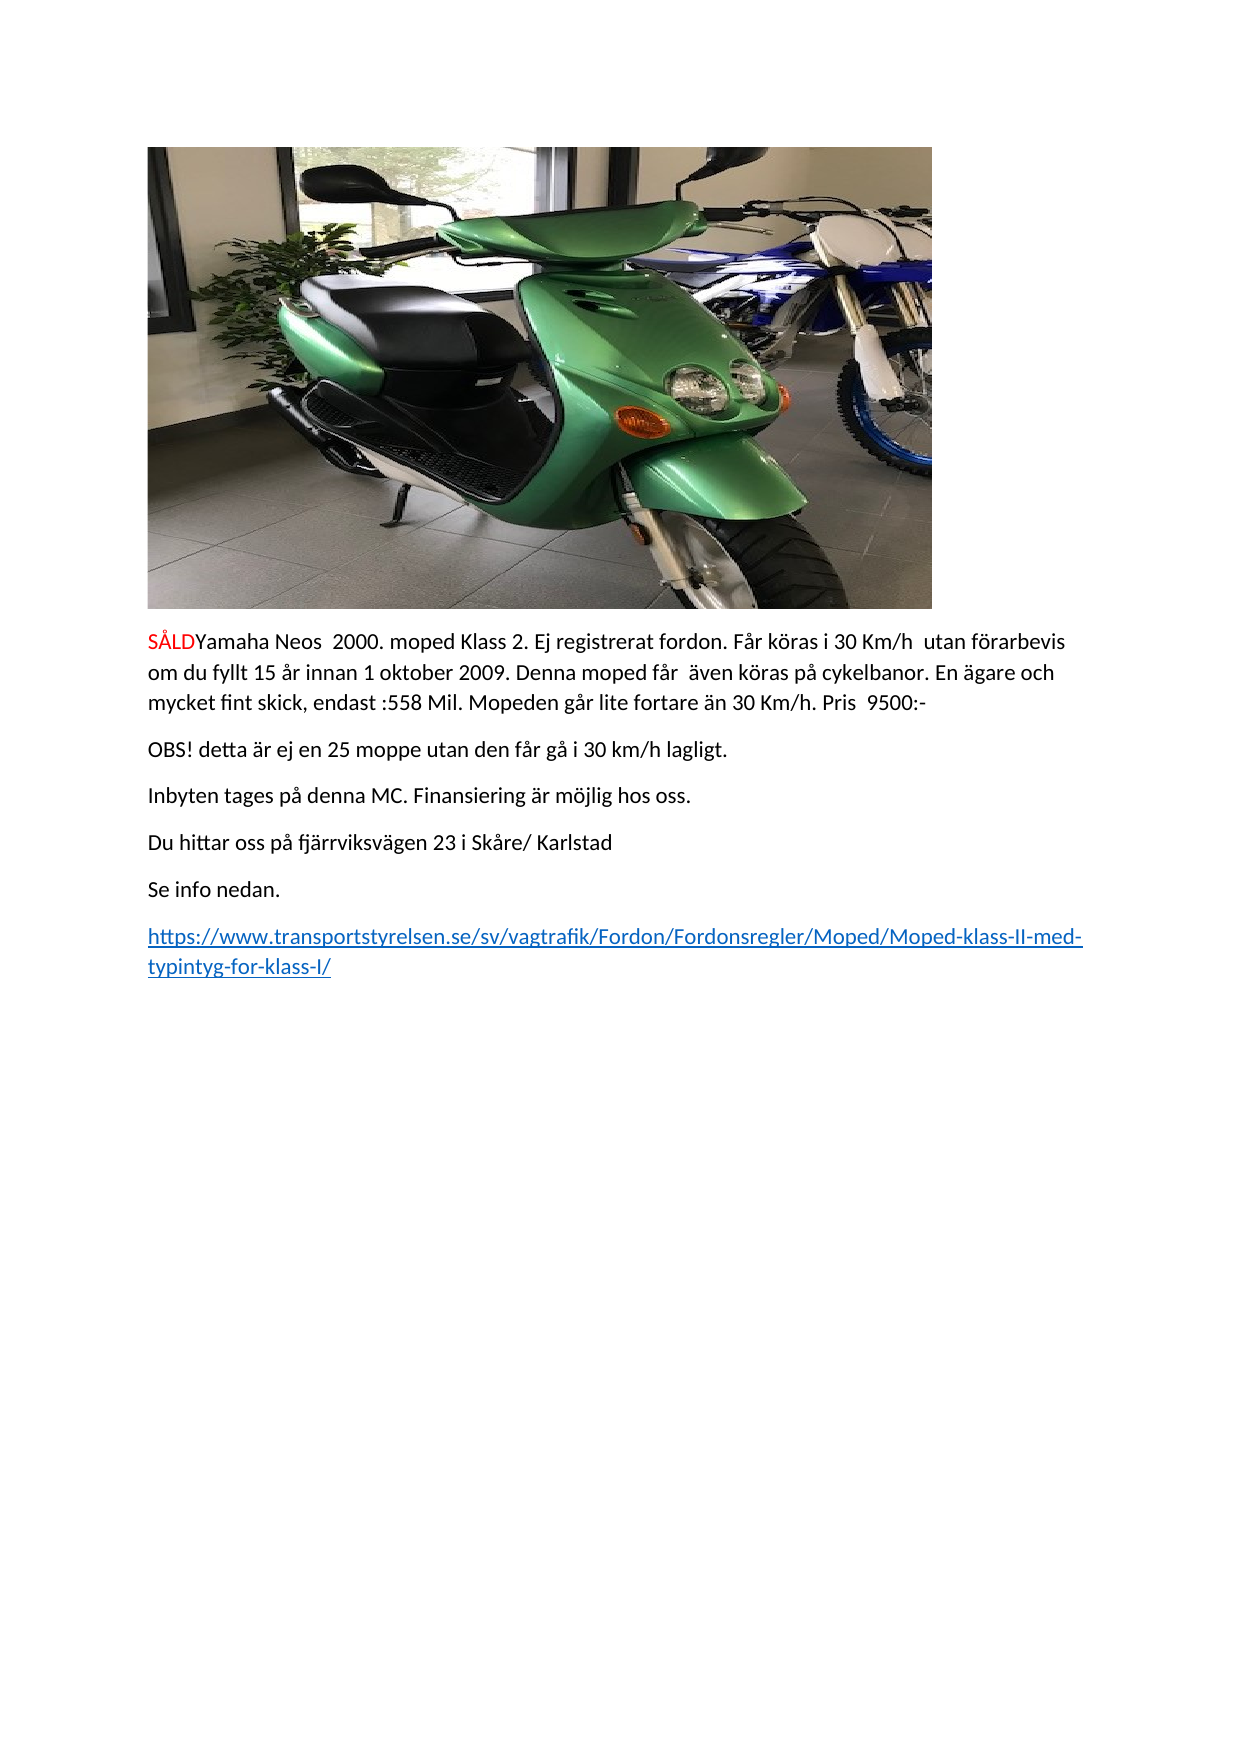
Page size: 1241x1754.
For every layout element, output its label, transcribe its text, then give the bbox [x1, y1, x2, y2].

text Se info nedan. [148, 875, 1093, 903]
picture [147, 147, 932, 609]
text Du hittar oss på fjärrviksvägen 23 i Skåre/ Karlstad [148, 828, 1093, 856]
text SÅLDYamaha Neos 2000. moped Klass 2. Ej registrerat fordon. Får köras i 30 Km/h utan förarbevis om du fyllt 15 år innan 1 oktober 2009. Denna moped får även köras på cykelbanor. En ägare och mycket fint skick, endast :558 Mil. Mopeden går lite fortare än 30 Km/h. Pris 9500:- [148, 627, 1093, 716]
text Inbyten tages på denna MC. Finansiering är möjlig hos oss. [148, 782, 1093, 809]
text https://www.transportstyrelsen.se/sv/vagtrafik/Fordon/Fordonsregler/Moped/Moped-klass-II-med-typintyg-for-klass-I/ [148, 922, 1093, 980]
text OBS! detta är ej en 25 moppe utan den får gå i 30 km/h lagligt. [148, 735, 1093, 763]
